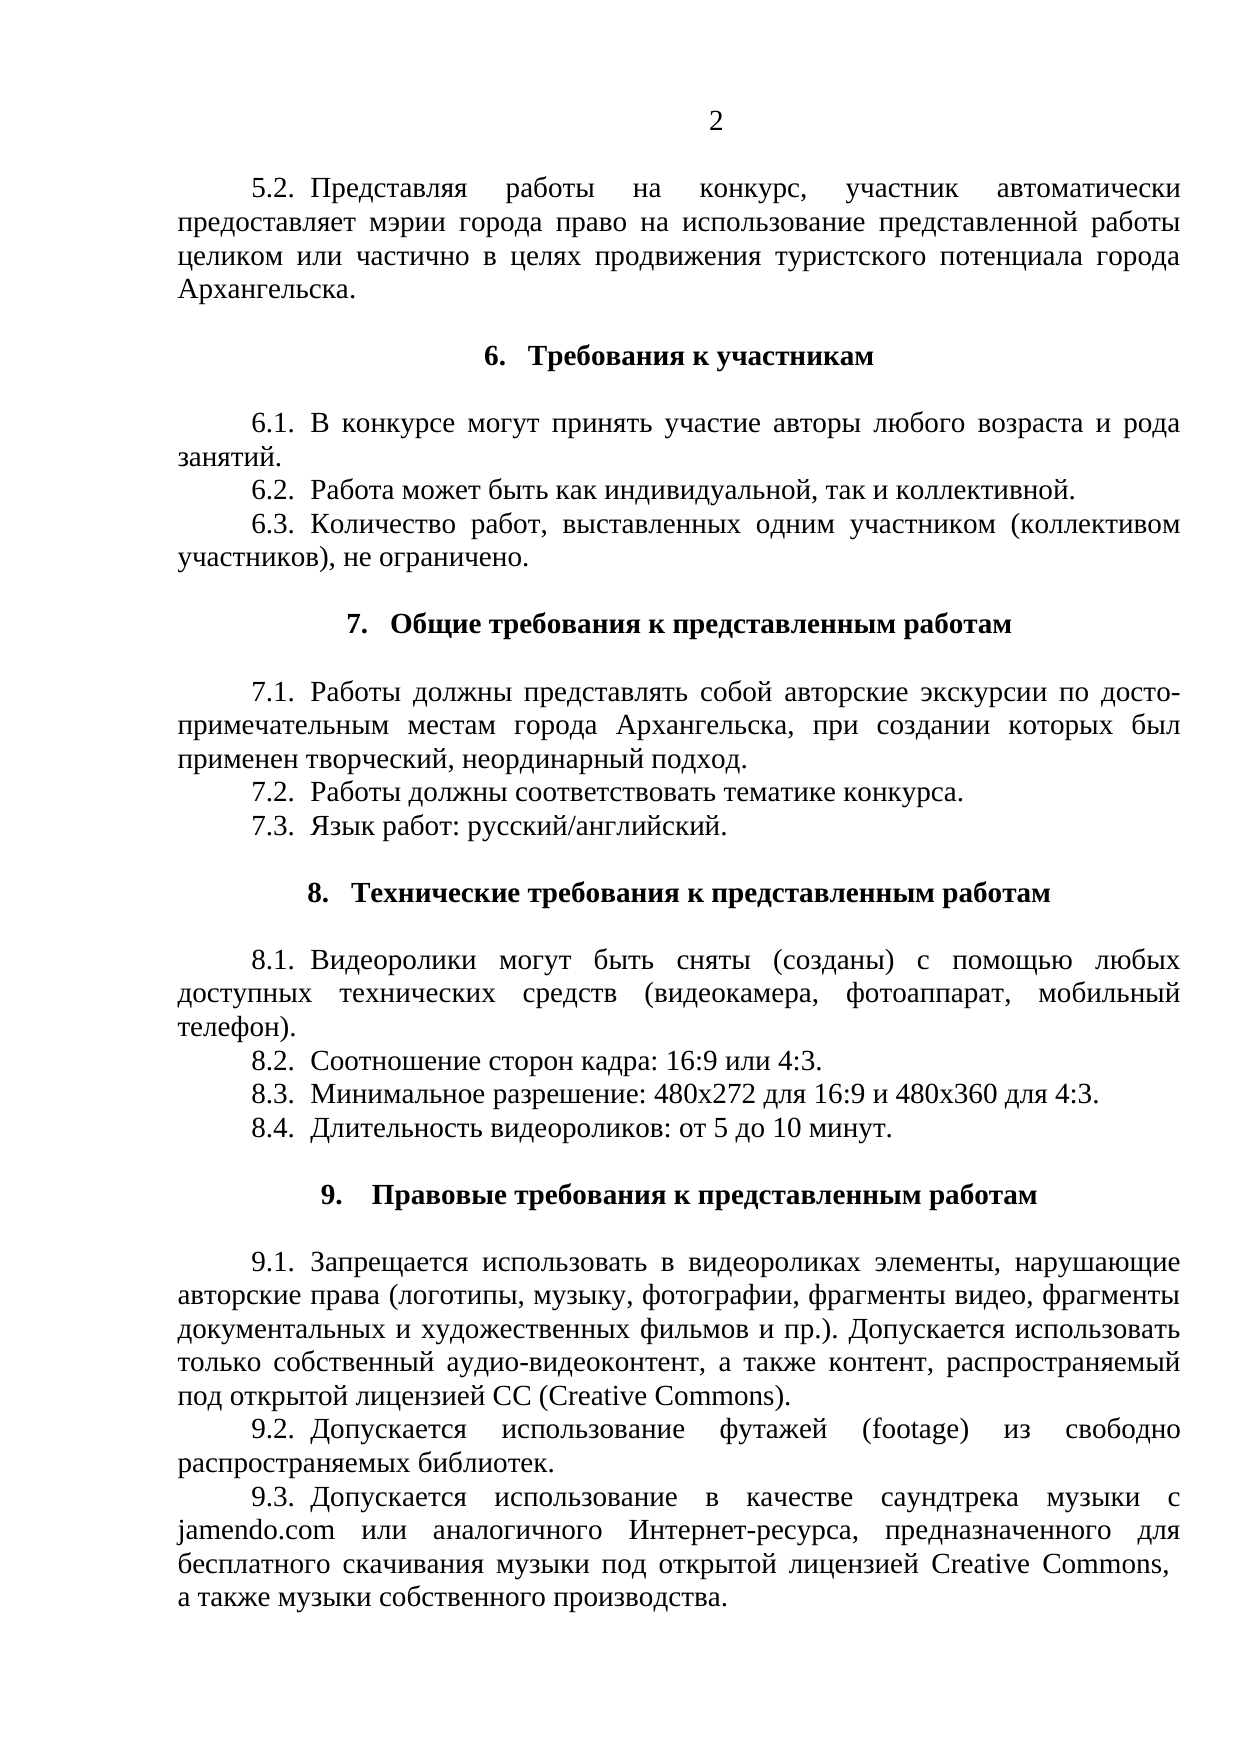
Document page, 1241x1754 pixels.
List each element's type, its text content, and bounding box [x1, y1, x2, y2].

text 2 [251, 103, 1181, 137]
text 7.3. Язык работ: русский/английский. [177, 808, 1181, 841]
list Правовые требования к представленным работам [177, 1177, 1181, 1210]
text 8.2. Соотношение сторон кадра: 16:9 или 4:3. [177, 1043, 1181, 1076]
text 9.3. Допускается использование в качестве саундтрека музыки с jamendo.com или аналогичного Интернет-ресурса, предназначенного для бесплатного скачивания музыки под открытой лицензией Creative Commons, a также музыки собственного производства. [177, 1479, 1181, 1613]
text 8.1. Видеоролики могут быть сняты (созданы) с помощью любых доступных технических средств (видеокамера, фотоаппарат, мобильный телефон). [177, 942, 1181, 1043]
list В конкурсе могут принять участие авторы любого возраста и рода занятий. [177, 405, 1181, 472]
list Технические требования к представленным работам [177, 875, 1181, 908]
list Количество работ, выставленных одним участником (коллективом участников), не ограничено. [177, 506, 1181, 573]
list Работа может быть как индивидуальной, так и коллективной. [177, 472, 1181, 506]
text 8.4. Длительность видеороликов: от 5 до 10 минут. [177, 1110, 1181, 1143]
text 7.1. Работы должны представлять собой авторские экскурсии по досто-примечательным местам города Архангельска, при создании которых был применен творческий, неординарный подход. [177, 674, 1181, 774]
text 9.1. Запрещается использовать в видеороликах элементы, нарушающие авторские права (логотипы, музыку, фотографии, фрагменты видео, фрагменты документальных и художественных фильмов и пр.). Допускается использовать только собственный аудио-видеоконтент, а также контент, распространяемый под открытой лицензией СС (Creative Commons). [177, 1244, 1181, 1412]
list Общие требования к представленным работам [177, 607, 1181, 640]
list Представляя работы на конкурс, участник автоматически предоставляет мэрии города право на использование представленной работы целиком или частично в целях продвижения туристского потенциала города Архангельска. [177, 171, 1181, 305]
text 8.3. Минимальное разрешение: 480х272 для 16:9 и 480х360 для 4:3. [177, 1076, 1181, 1110]
list Требования к участникам [177, 338, 1181, 372]
text 9.2. Допускается использование футажей (footage) из свободно распространяемых библиотек. [177, 1412, 1181, 1479]
text 7.2. Работы должны соответствовать тематике конкурса. [177, 774, 1181, 808]
